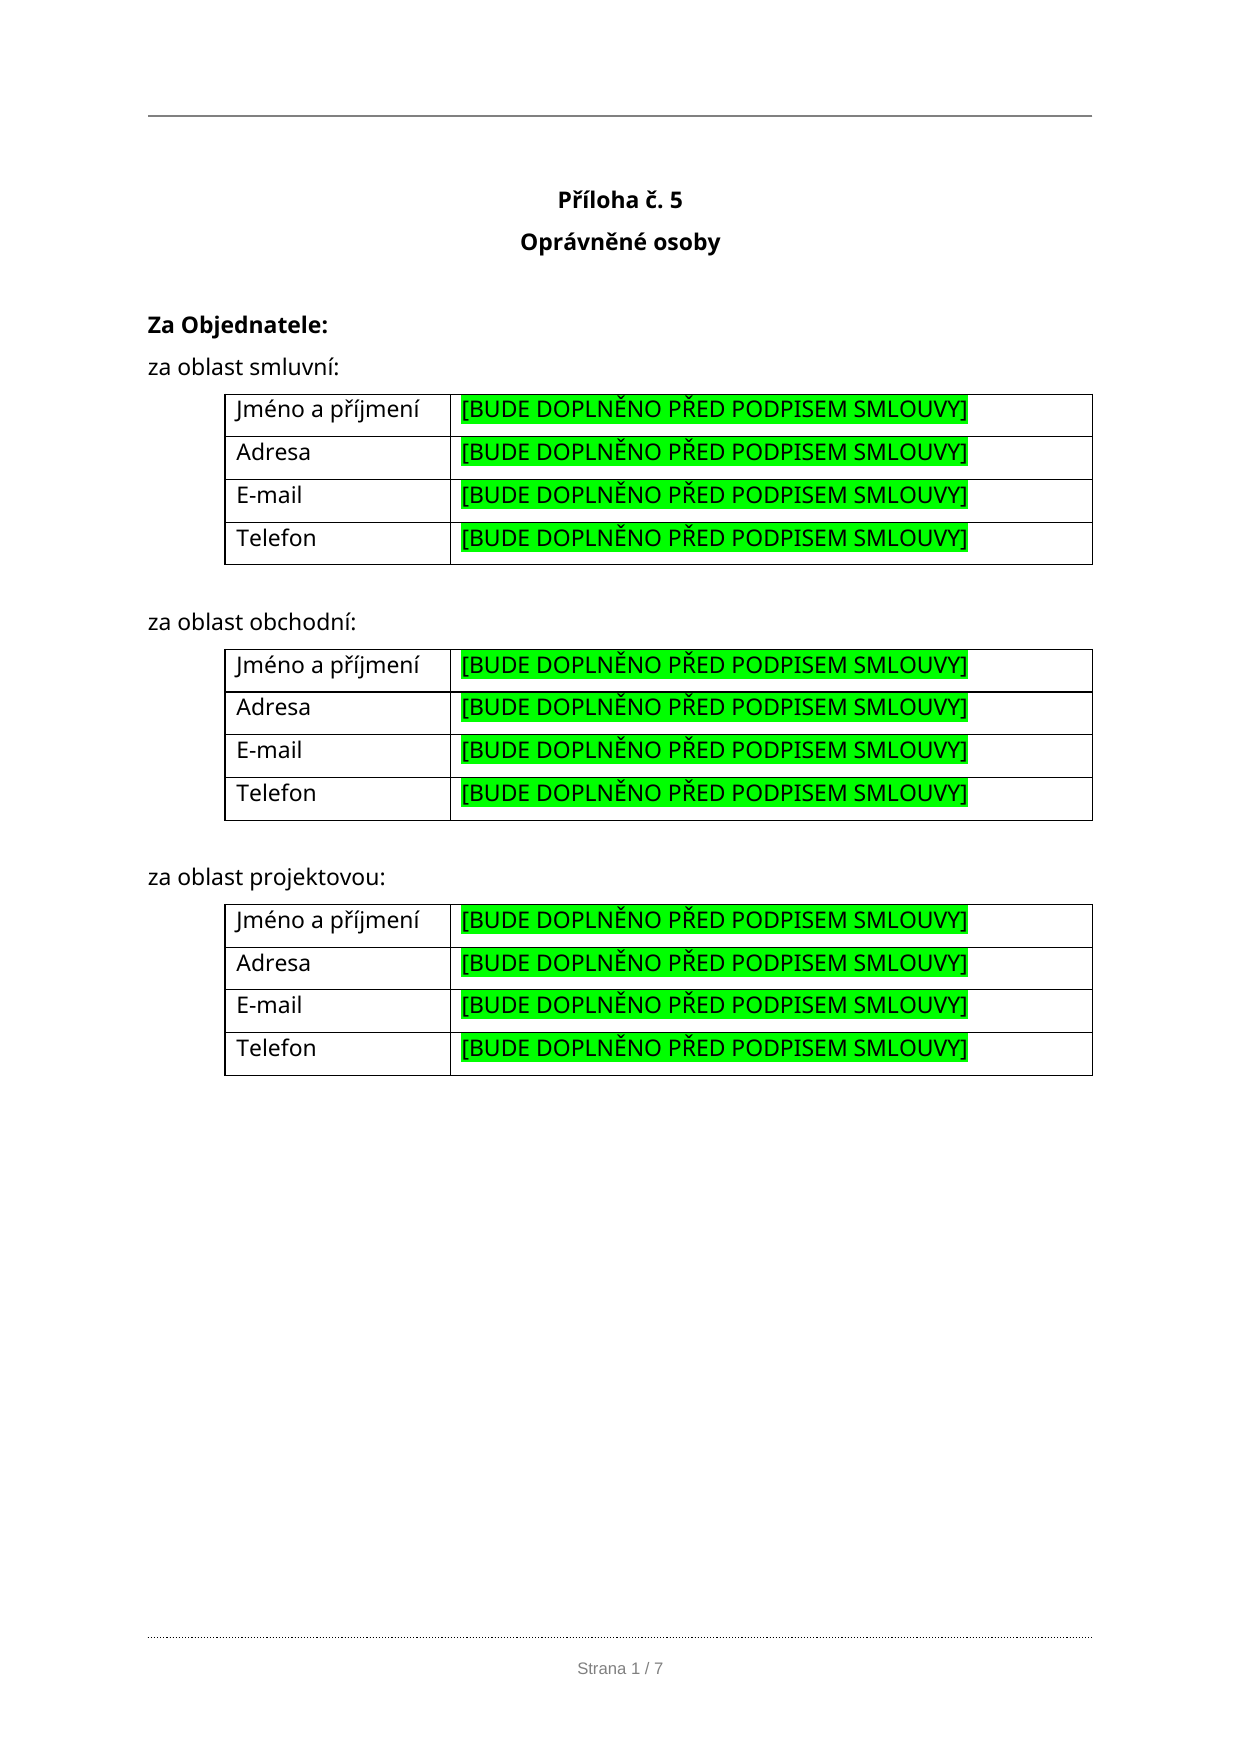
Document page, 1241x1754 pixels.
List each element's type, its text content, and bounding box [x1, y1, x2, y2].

table_cell [BUDE DOPLNĚNO PŘED PODPISEM SMLOUVY] [451, 437, 1092, 479]
table_cell E-mail [226, 480, 450, 522]
text Za Objednatele: [148, 310, 1092, 339]
table_cell [BUDE DOPLNĚNO PŘED PODPISEM SMLOUVY] [451, 735, 1092, 777]
table_cell [BUDE DOPLNĚNO PŘED PODPISEM SMLOUVY] [451, 693, 1092, 734]
table_header Jméno a příjmení [226, 905, 450, 947]
table_cell Adresa [226, 437, 450, 479]
text za oblast smluvní: [148, 352, 1092, 381]
text za oblast projektovou: [148, 862, 1092, 891]
table_cell Telefon [226, 778, 450, 819]
table_cell Adresa [226, 693, 450, 734]
table_header [BUDE DOPLNĚNO PŘED PODPISEM SMLOUVY] [451, 905, 1092, 947]
table_cell [BUDE DOPLNĚNO PŘED PODPISEM SMLOUVY] [451, 990, 1092, 1032]
text Oprávněné osoby [148, 227, 1092, 256]
table_cell Telefon [226, 523, 450, 564]
table_cell [BUDE DOPLNĚNO PŘED PODPISEM SMLOUVY] [451, 948, 1092, 989]
table_header [BUDE DOPLNĚNO PŘED PODPISEM SMLOUVY] [451, 395, 1092, 436]
table_cell [BUDE DOPLNĚNO PŘED PODPISEM SMLOUVY] [451, 778, 1092, 819]
list Příloha č. 5 [148, 185, 1092, 214]
table_cell [BUDE DOPLNĚNO PŘED PODPISEM SMLOUVY] [451, 523, 1092, 564]
table_cell E-mail [226, 990, 450, 1032]
table_cell [BUDE DOPLNĚNO PŘED PODPISEM SMLOUVY] [451, 1033, 1092, 1075]
text za oblast obchodní: [148, 607, 1092, 636]
table_header Jméno a příjmení [226, 395, 450, 436]
table_header [BUDE DOPLNĚNO PŘED PODPISEM SMLOUVY] [451, 650, 1092, 691]
table_cell [BUDE DOPLNĚNO PŘED PODPISEM SMLOUVY] [451, 480, 1092, 522]
table_cell Adresa [226, 948, 450, 989]
table_cell Telefon [226, 1033, 450, 1075]
table_cell E-mail [226, 735, 450, 777]
table_header Jméno a příjmení [226, 650, 450, 691]
